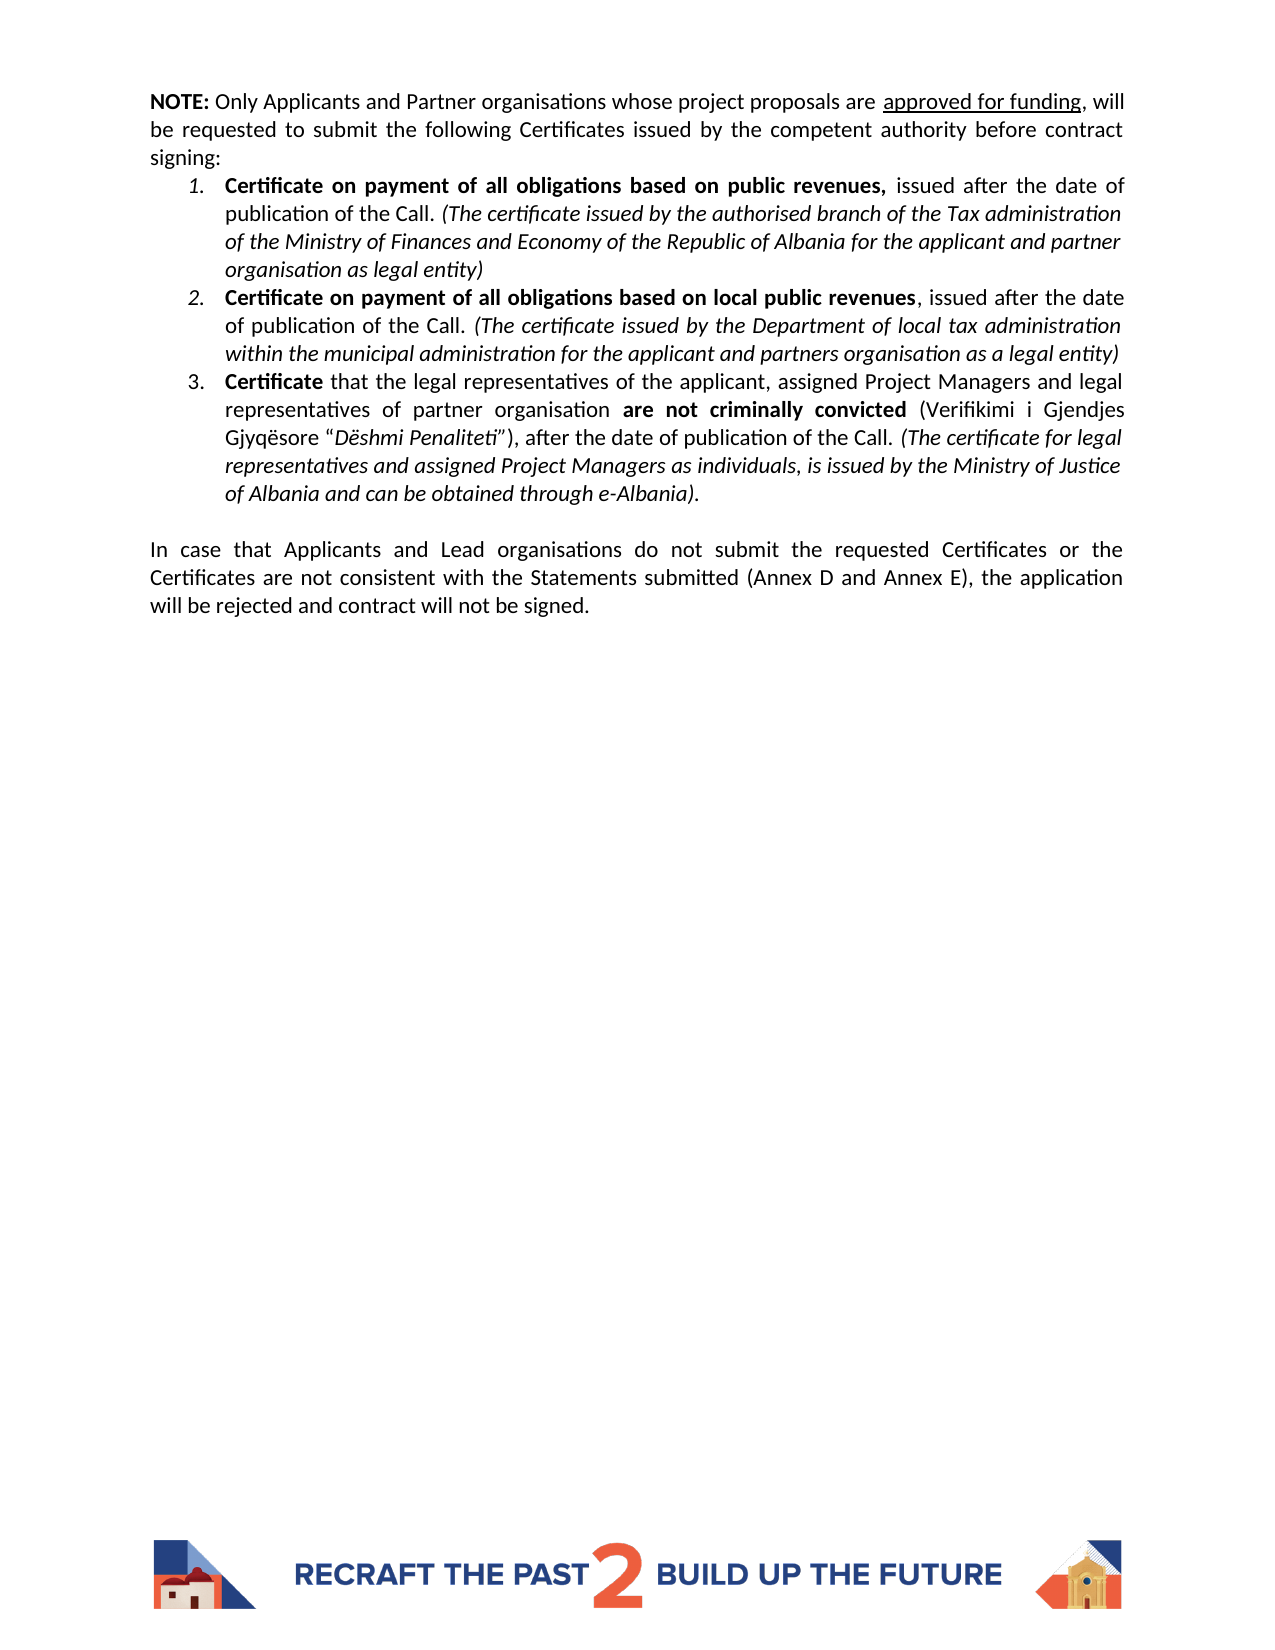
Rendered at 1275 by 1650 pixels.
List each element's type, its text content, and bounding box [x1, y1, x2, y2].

text In case that Applicants and Lead organisations do not submit the requested Certificates or the Certificates are not consistent with the Statements submitted (Annex D and Annex E), the application will be rejected and contract will not be signed. [150, 536, 1125, 619]
picture [153, 1540, 1122, 1609]
list Certificate on payment of all obligations based on public revenues, issued after the date of publication of the Call. (The certificate issued by the authorised branch of the Tax administration of the Ministry of Finances and Economy of the Republic of Albania for the applicant and partner organisation as legal entity) [187, 171, 1125, 283]
list Certificate on payment of all obligations based on local public revenues, issued after the date of publication of the Call. (The certificate issued by the Department of local tax administration within the municipal administration for the applicant and partners organisation as a legal entity) [187, 283, 1125, 367]
list Certificate that the legal representatives of the applicant, assigned Project Managers and legal representatives of partner organisation are not criminally convicted (Verifikimi i Gjendjes Gjyqësore “Dëshmi Penaliteti”), after the date of publication of the Call. (The certificate for legal representatives and assigned Project Managers as individuals, is issued by the Ministry of Justice of Albania and can be obtained through e-Albania). [187, 367, 1125, 507]
text NOTE: Only Applicants and Partner organisations whose project proposals are approved for funding, will be requested to submit the following Certificates issued by the competent authority before contract signing: [150, 87, 1125, 171]
